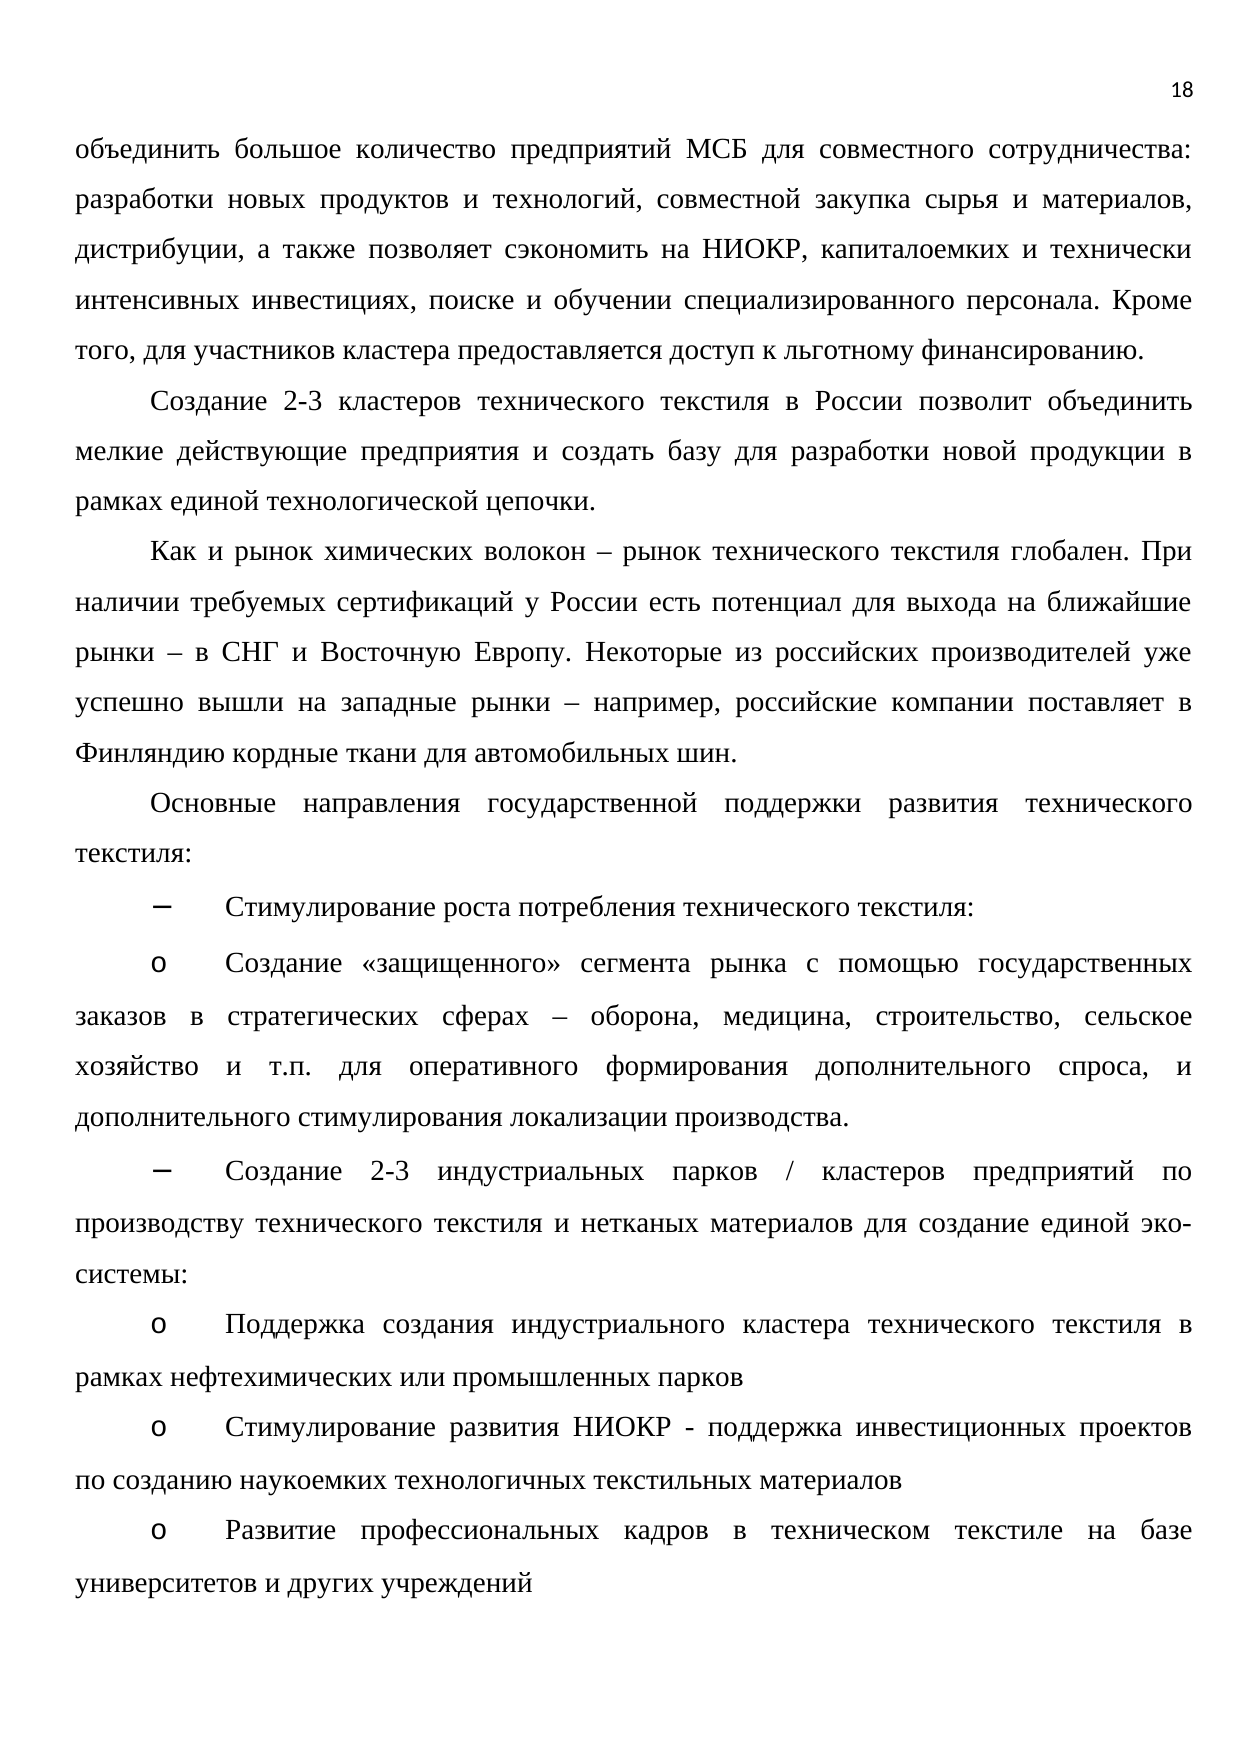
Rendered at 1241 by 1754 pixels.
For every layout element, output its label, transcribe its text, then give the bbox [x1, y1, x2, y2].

text Основные направления государственной поддержки развития технического текстиля: [75, 785, 1193, 869]
list Создание 2-3 индустриальных парков / кластеров предприятий по производству технического текстиля и нетканых материалов для создание единой эко-системы: [75, 1149, 1193, 1289]
list Стимулирование роста потребления технического текстиля: [75, 886, 1193, 925]
text Создание 2-3 кластеров технического текстиля в России позволит объединить мелкие действующие предприятия и создать базу для разработки новой продукции в рамках единой технологической цепочки. [75, 383, 1193, 517]
list Создание «защищенного» сегмента рынка с помощью государственных заказов в стратегических сферах – оборона, медицина, строительство, сельское хозяйство и т.п. для оперативного формирования дополнительного спроса, и дополнительного стимулирования локализации производства. [75, 945, 1193, 1132]
list Поддержка создания индустриального кластера технического текстиля в рамках нефтехимических или промышленных парков [75, 1306, 1193, 1392]
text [75, 131, 1193, 366]
list Стимулирование развития НИОКР - поддержка инвестиционных проектов по созданию наукоемких технологичных текстильных материалов [75, 1409, 1193, 1496]
text Как и рынок химических волокон – рынок технического текстиля глобален. При наличии требуемых сертификаций у России есть потенциал для выхода на ближайшие рынки – в СНГ и Восточную Европу. Некоторые из российских производителей уже успешно вышли на западные рынки – например, российские компании поставляет в Финляндию кордные ткани для автомобильных шин. [75, 533, 1193, 768]
list Развитие профессиональных кадров в техническом текстиле на базе университетов и других учреждений [75, 1512, 1193, 1599]
